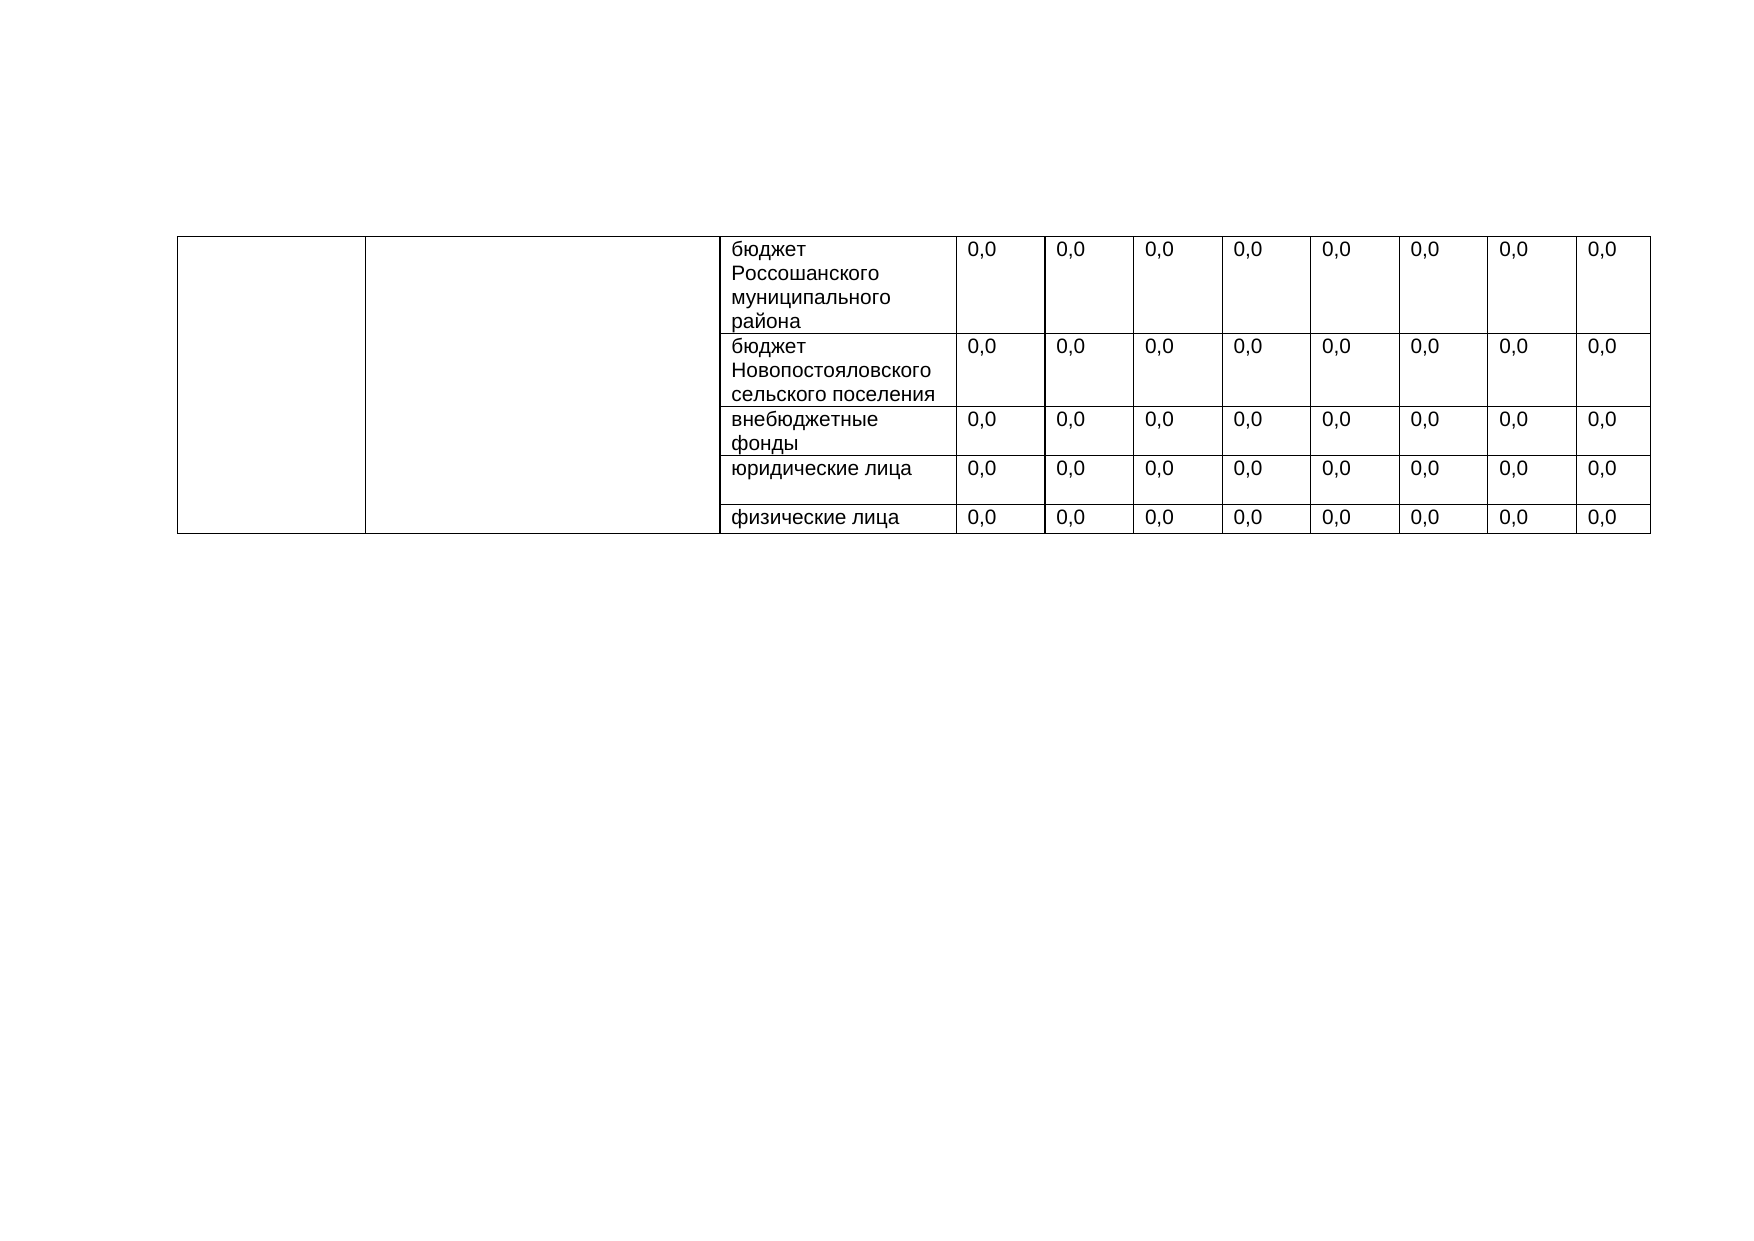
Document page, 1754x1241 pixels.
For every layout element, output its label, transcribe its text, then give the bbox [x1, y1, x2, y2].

table_cell 0,0 [1311, 505, 1399, 533]
table_cell 0,0 [1134, 334, 1222, 406]
table_cell 0,0 [1134, 407, 1222, 455]
table_cell 0,0 [957, 505, 1044, 533]
table_cell 0,0 [1223, 334, 1310, 406]
table_cell 0,0 [1400, 334, 1487, 406]
table_cell 0,0 [1488, 407, 1576, 455]
table_cell физические лица [721, 505, 956, 533]
table_cell 0,0 [1046, 334, 1133, 406]
table_cell 0,0 [957, 456, 1044, 504]
table_cell бюджет Россошанского муниципального района [721, 237, 956, 333]
table_cell 0,0 [1311, 456, 1399, 504]
table_cell 0,0 [957, 334, 1044, 406]
table_cell 0,0 [1046, 505, 1133, 533]
table_cell 0,0 [1400, 505, 1487, 533]
table_cell 0,0 [1577, 456, 1650, 504]
table_cell 0,0 [1311, 407, 1399, 455]
table_cell 0,0 [1046, 456, 1133, 504]
table_cell 0,0 [1046, 407, 1133, 455]
table_cell 0,0 [1488, 456, 1576, 504]
table_cell 0,0 [1134, 237, 1222, 333]
table_cell 0,0 [1223, 237, 1310, 333]
table_cell 0,0 [1046, 237, 1133, 333]
table_cell 0,0 [1223, 407, 1310, 455]
table_cell 0,0 [1488, 237, 1576, 333]
table_cell 0,0 [1400, 456, 1487, 504]
table_cell бюджет Новопостояловского сельского поселения [721, 334, 956, 406]
table_cell юридические лица [721, 456, 956, 504]
table_cell 0,0 [1488, 334, 1576, 406]
table_cell 0,0 [1577, 407, 1650, 455]
table_cell 0,0 [1223, 456, 1310, 504]
table_cell 0,0 [1577, 237, 1650, 333]
table_cell 0,0 [1134, 456, 1222, 504]
table_cell 0,0 [1134, 505, 1222, 533]
table_cell 0,0 [1223, 505, 1310, 533]
table_cell 0,0 [957, 237, 1044, 333]
table_cell внебюджетные фонды [721, 407, 956, 455]
table_cell 0,0 [1311, 334, 1399, 406]
table_cell 0,0 [1400, 407, 1487, 455]
table_cell 0,0 [1577, 505, 1650, 533]
table_cell 0,0 [1400, 237, 1487, 333]
table_cell 0,0 [1311, 237, 1399, 333]
table_cell 0,0 [1488, 505, 1576, 533]
table_cell 0,0 [957, 407, 1044, 455]
table_cell 0,0 [1577, 334, 1650, 406]
